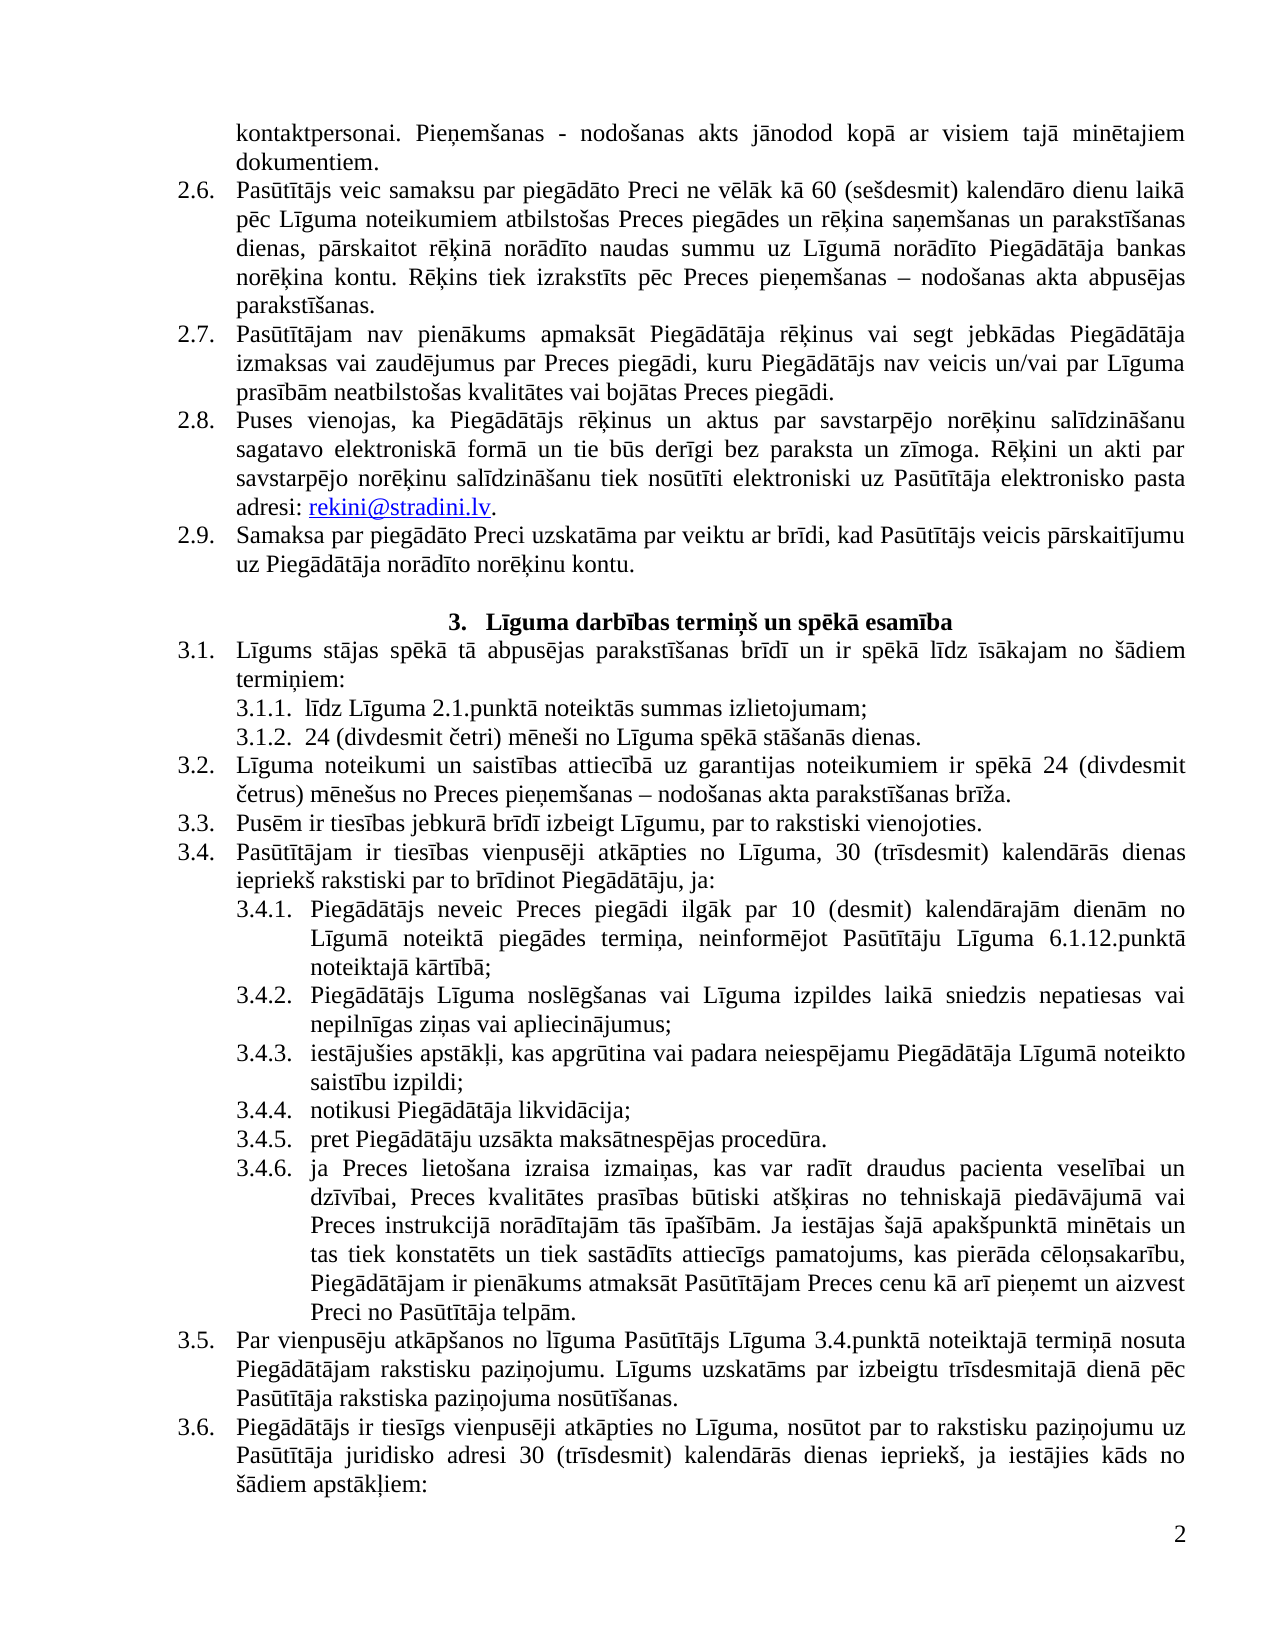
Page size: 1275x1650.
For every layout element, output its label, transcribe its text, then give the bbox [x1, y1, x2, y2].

list Līgums stājas spēkā tā abpusējas parakstīšanas brīdī un ir spēkā līdz īsākajam no šādiem termiņiem: [177, 636, 1186, 693]
text 3.1.2. 24 (divdesmit četri) mēneši no Līguma spēkā stāšanās dienas. [236, 722, 1186, 751]
text 3.1.1. līdz Līguma 2.1.punktā noteiktās summas izlietojumam; [236, 693, 1186, 722]
list Pasūtītājam nav pienākums apmaksāt Piegādātāja rēķinus vai segt jebkādas Piegādātāja izmaksas vai zaudējumus par Preces piegādi, kuru Piegādātājs nav veicis un/vai par Līguma prasībām neatbilstošas kvalitātes vai bojātas Preces piegādi. [177, 319, 1186, 406]
list Piegādātājs ir tiesīgs vienpusēji atkāpties no Līguma, nosūtot par to rakstisku paziņojumu uz Pasūtītāja juridisko adresi 30 (trīsdesmit) kalendārās dienas iepriekš, ja iestājies kāds no šādiem apstākļiem: [177, 1412, 1186, 1498]
list Līguma noteikumi un saistības attiecībā uz garantijas noteikumiem ir spēkā 24 (divdesmit četrus) mēnešus no Preces pieņemšanas – nodošanas akta parakstīšanas brīža. [177, 751, 1186, 808]
list iestājušies apstākļi, kas apgrūtina vai padara neiespējamu Piegādātāja Līgumā noteikto saistību izpildi; [236, 1038, 1186, 1096]
list Samaksa par piegādāto Preci uzskatāma par veiktu ar brīdi, kad Pasūtītājs veicis pārskaitījumu uz Piegādātāja norādīto norēķinu kontu. [177, 521, 1186, 578]
list Piegādātājs neveic Preces piegādi ilgāk par 10 (desmit) kalendārajām dienām no Līgumā noteiktā piegādes termiņa, neinformējot Pasūtītāju Līguma 6.1.12.punktā noteiktajā kārtībā; [236, 894, 1186, 981]
list ja Preces lietošana izraisa izmaiņas, kas var radīt draudus pacienta veselībai un dzīvībai, Preces kvalitātes prasības būtiski atšķiras no tehniskajā piedāvājumā vai Preces instrukcijā norādītajām tās īpašībām. Ja iestājas šajā apakšpunktā minētais un tas tiek konstatēts un tiek sastādīts attiecīgs pamatojums, kas pierāda cēloņsakarību, Piegādātājam ir pienākums atmaksāt Pasūtītājam Preces cenu kā arī pieņemt un aizvest Preci no Pasūtītāja telpām. [236, 1153, 1186, 1326]
list pret Piegādātāju uzsākta maksātnespējas procedūra. [236, 1124, 1186, 1153]
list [177, 118, 1186, 176]
list Pasūtītājam ir tiesības vienpusēji atkāpties no Līguma, 30 (trīsdesmit) kalendārās dienas iepriekš rakstiski par to brīdinot Piegādātāju, ja: [177, 837, 1186, 894]
list Līguma darbības termiņš un spēkā esamība [215, 607, 1186, 636]
list Pasūtītājs veic samaksu par piegādāto Preci ne vēlāk kā 60 (sešdesmit) kalendāro dienu laikā pēc Līguma noteikumiem atbilstošas Preces piegādes un rēķina saņemšanas un parakstīšanas dienas, pārskaitot rēķinā norādīto naudas summu uz Līgumā norādīto Piegādātāja bankas norēķina kontu. Rēķins tiek izrakstīts pēc Preces pieņemšanas – nodošanas akta abpusējas parakstīšanas. [177, 176, 1186, 319]
list Piegādātājs Līguma noslēgšanas vai Līguma izpildes laikā sniedzis nepatiesas vai nepilnīgas ziņas vai apliecinājumus; [236, 981, 1186, 1038]
list Puses vienojas, ka Piegādātājs rēķinus un aktus par savstarpējo norēķinu salīdzināšanu sagatavo elektroniskā formā un tie būs derīgi bez paraksta un zīmoga. Rēķini un akti par savstarpējo norēķinu salīdzināšanu tiek nosūtīti elektroniski uz Pasūtītāja elektronisko pasta adresi: rekini@stradini.lv. [177, 406, 1186, 521]
list notikusi Piegādātāja likvidācija; [236, 1096, 1186, 1124]
list Par vienpusēju atkāpšanos no līguma Pasūtītājs Līguma 3.4.punktā noteiktajā termiņā nosuta Piegādātājam rakstisku paziņojumu. Līgums uzskatāms par izbeigtu trīsdesmitajā dienā pēc Pasūtītāja rakstiska paziņojuma nosūtīšanas. [177, 1326, 1186, 1412]
list Pusēm ir tiesības jebkurā brīdī izbeigt Līgumu, par to rakstiski vienojoties. [177, 808, 1186, 837]
